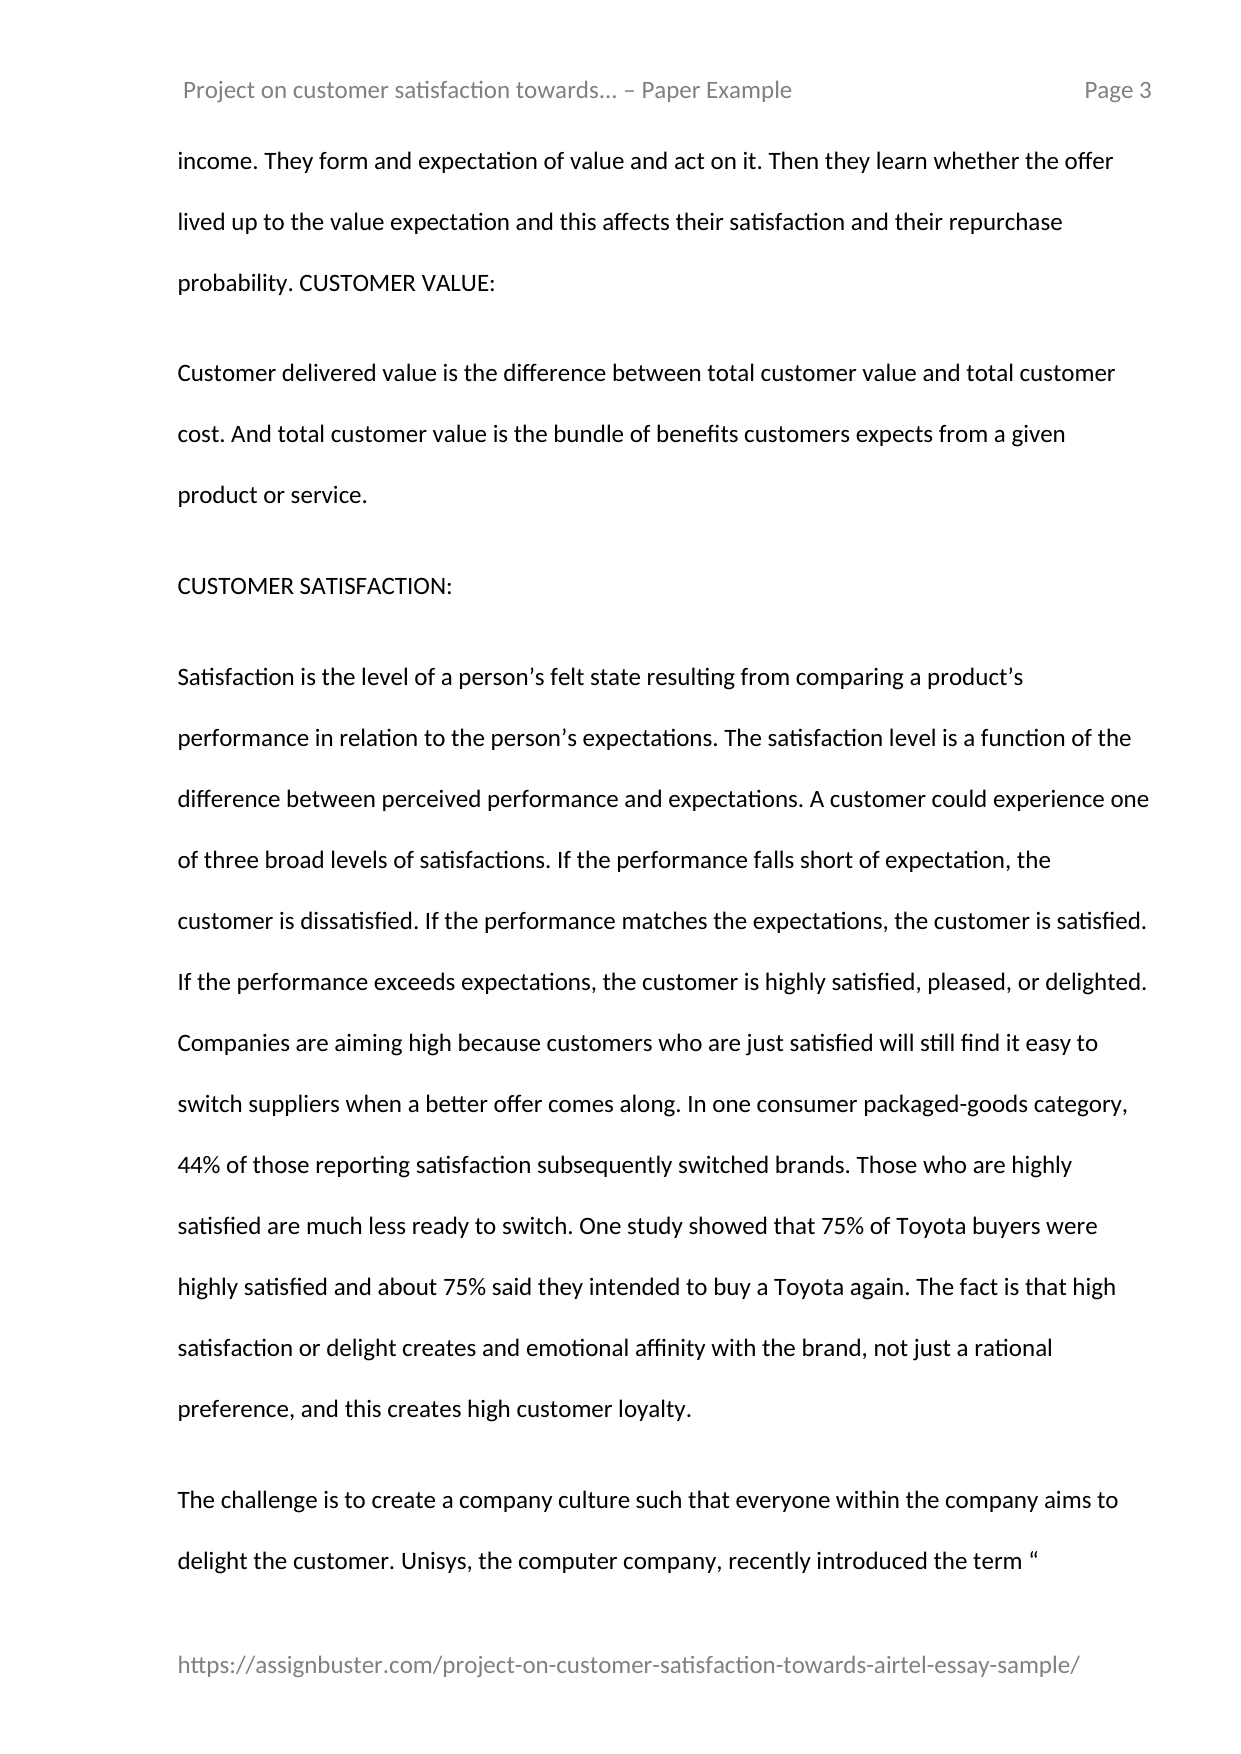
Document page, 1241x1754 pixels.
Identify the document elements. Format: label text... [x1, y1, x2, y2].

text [177, 145, 1152, 298]
text CUSTOMER SATISFACTION: [177, 570, 1152, 601]
text Satisfaction is the level of a person’s felt state resulting from comparing a product’s performance in relation to the person’s expectations. The satisfaction level is a function of the difference between perceived performance and expectations. A customer could experience one of three broad levels of satisfactions. If the performance falls short of expectation, the customer is dissatisfied. If the performance matches the expectations, the customer is satisfied. If the performance exceeds expectations, the customer is highly satisfied, pleased, or delighted. Companies are aiming high because customers who are just satisfied will still find it easy to switch suppliers when a better offer comes along. In one consumer packaged-goods category, 44% of those reporting satisfaction subsequently switched brands. Those who are highly satisfied are much less ready to switch. One study showed that 75% of Toyota buyers were highly satisfied and about 75% said they intended to buy a Toyota again. The fact is that high satisfaction or delight creates and emotional affinity with the brand, not just a rational preference, and this creates high customer loyalty. [177, 661, 1152, 1424]
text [177, 1484, 1152, 1575]
text Customer delivered value is the difference between total customer value and total customer cost. And total customer value is the bundle of benefits customers expects from a given product or service. [177, 358, 1152, 510]
